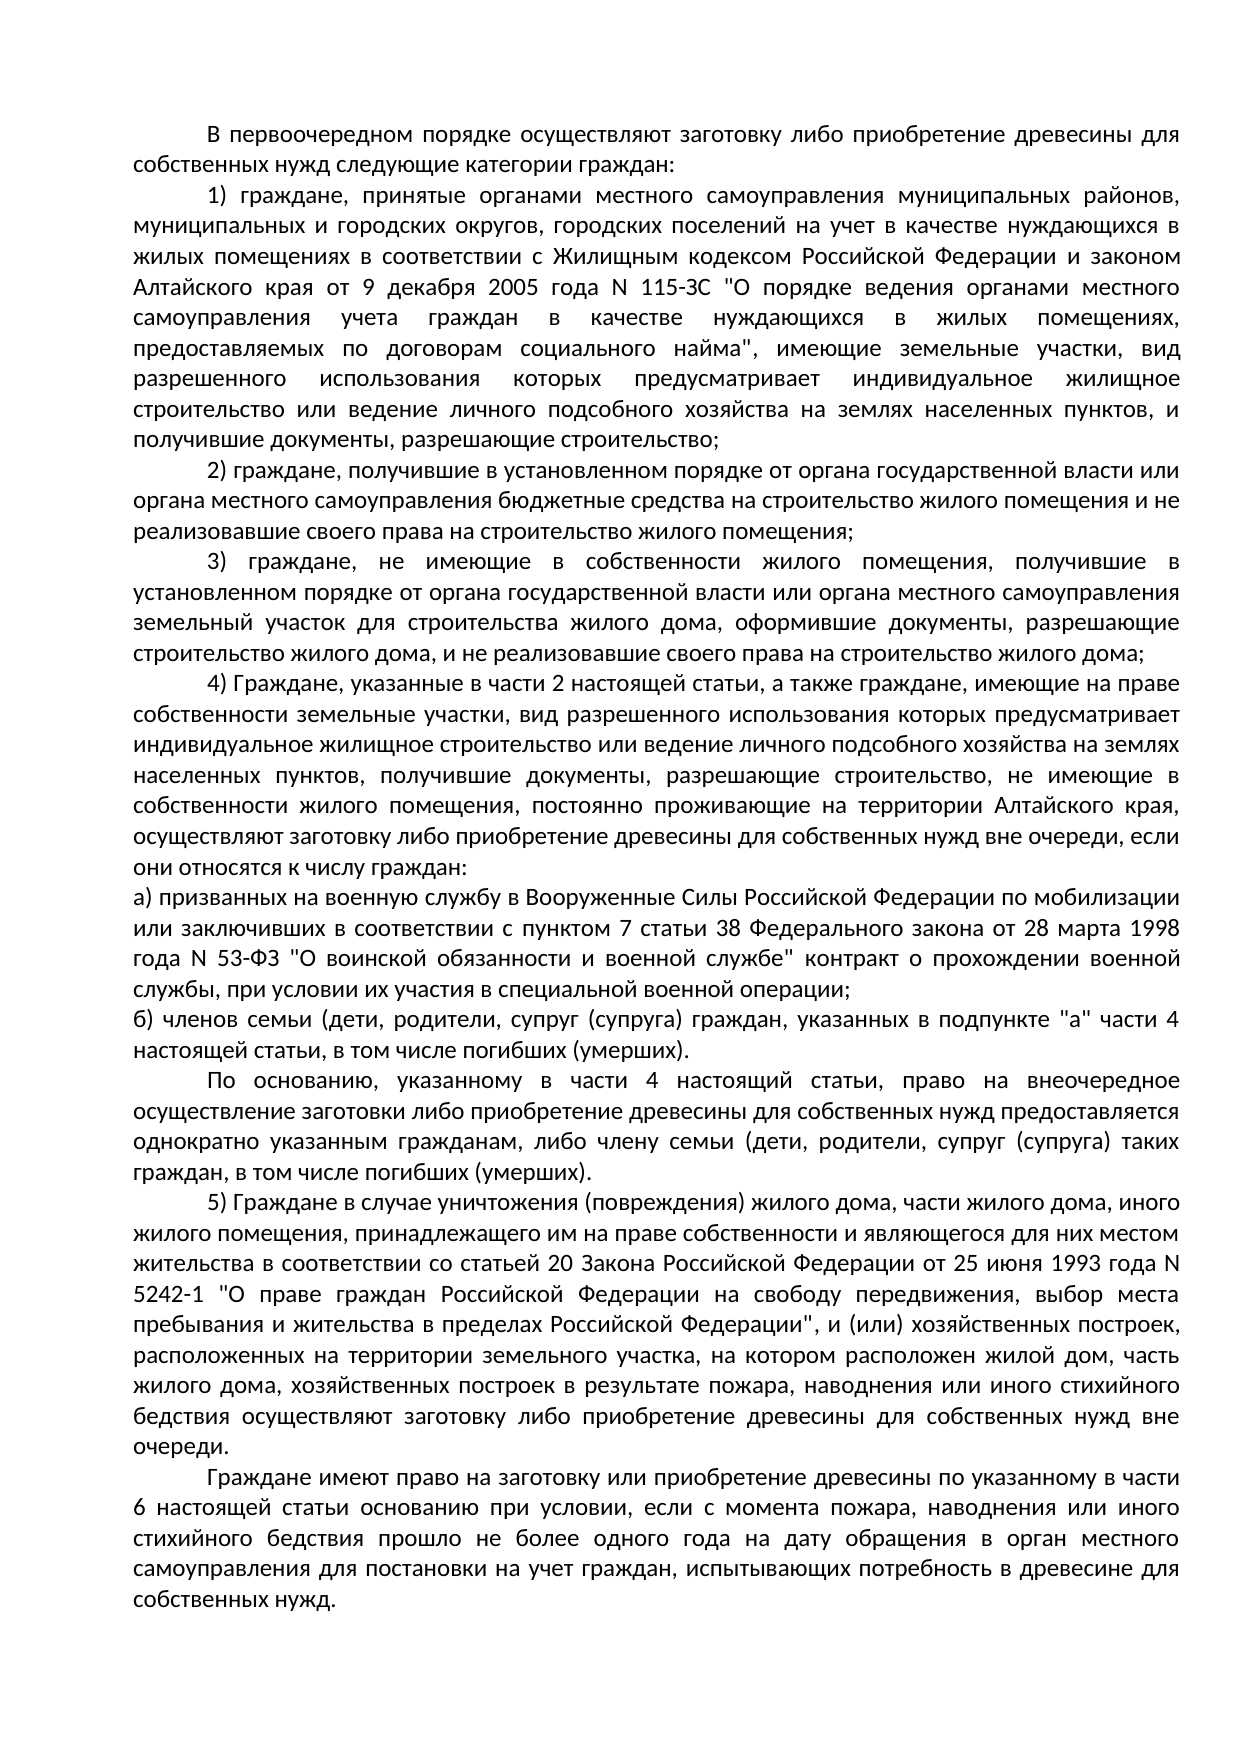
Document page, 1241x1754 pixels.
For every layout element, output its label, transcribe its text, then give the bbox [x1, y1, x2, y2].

text 3) граждане, не имеющие в собственности жилого помещения, получившие в установленном порядке от органа государственной власти или органа местного самоуправления земельный участок для строительства жилого дома, оформившие документы, разрешающие строительство жилого дома, и не реализовавшие своего права на строительство жилого дома; [133, 545, 1181, 667]
text а) призванных на военную службу в Вооруженные Силы Российской Федерации по мобилизации или заключивших в соответствии с пунктом 7 статьи 38 Федерального закона от 28 марта 1998 года N 53-ФЗ "О воинской обязанности и военной службе" контракт о прохождении военной службы, при условии их участия в специальной военной операции; [133, 881, 1181, 1003]
text В первоочередном порядке осуществляют заготовку либо приобретение древесины для собственных нужд следующие категории граждан: [133, 118, 1181, 179]
text 2) граждане, получившие в установленном порядке от органа государственной власти или органа местного самоуправления бюджетные средства на строительство жилого помещения и не реализовавшие своего права на строительство жилого помещения; [133, 454, 1181, 545]
text Граждане имеют право на заготовку или приобретение древесины по указанному в части 6 настоящей статьи основанию при условии, если с момента пожара, наводнения или иного стихийного бедствия прошло не более одного года на дату обращения в орган местного самоуправления для постановки на учет граждан, испытывающих потребность в древесине для собственных нужд. [133, 1461, 1181, 1614]
text 4) Граждане, указанные в части 2 настоящей статьи, а также граждане, имеющие на праве собственности земельные участки, вид разрешенного использования которых предусматривает индивидуальное жилищное строительство или ведение личного подсобного хозяйства на землях населенных пунктов, получившие документы, разрешающие строительство, не имеющие в собственности жилого помещения, постоянно проживающие на территории Алтайского края, осуществляют заготовку либо приобретение древесины для собственных нужд вне очереди, если они относятся к числу граждан: [133, 667, 1181, 881]
text По основанию, указанному в части 4 настоящий статьи, право на внеочередное осуществление заготовки либо приобретение древесины для собственных нужд предоставляется однократно указанным гражданам, либо члену семьи (дети, родители, супруг (супруга) таких граждан, в том числе погибших (умерших). [133, 1064, 1181, 1186]
text 1) граждане, принятые органами местного самоуправления муниципальных районов, муниципальных и городских округов, городских поселений на учет в качестве нуждающихся в жилых помещениях в соответствии с Жилищным кодексом Российской Федерации и законом Алтайского края от 9 декабря 2005 года N 115-ЗС "О порядке ведения органами местного самоуправления учета граждан в качестве нуждающихся в жилых помещениях, предоставляемых по договорам социального найма", имеющие земельные участки, вид разрешенного использования которых предусматривает индивидуальное жилищное строительство или ведение личного подсобного хозяйства на землях населенных пунктов, и получившие документы, разрешающие строительство; [133, 179, 1181, 454]
text б) членов семьи (дети, родители, супруг (супруга) граждан, указанных в подпункте "а" части 4 настоящей статьи, в том числе погибших (умерших). [133, 1003, 1181, 1064]
text 5) Граждане в случае уничтожения (повреждения) жилого дома, части жилого дома, иного жилого помещения, принадлежащего им на праве собственности и являющегося для них местом жительства в соответствии со статьей 20 Закона Российской Федерации от 25 июня 1993 года N 5242-1 "О праве граждан Российской Федерации на свободу передвижения, выбор места пребывания и жительства в пределах Российской Федерации", и (или) хозяйственных построек, расположенных на территории земельного участка, на котором расположен жилой дом, часть жилого дома, хозяйственных построек в результате пожара, наводнения или иного стихийного бедствия осуществляют заготовку либо приобретение древесины для собственных нужд вне очереди. [133, 1186, 1181, 1461]
